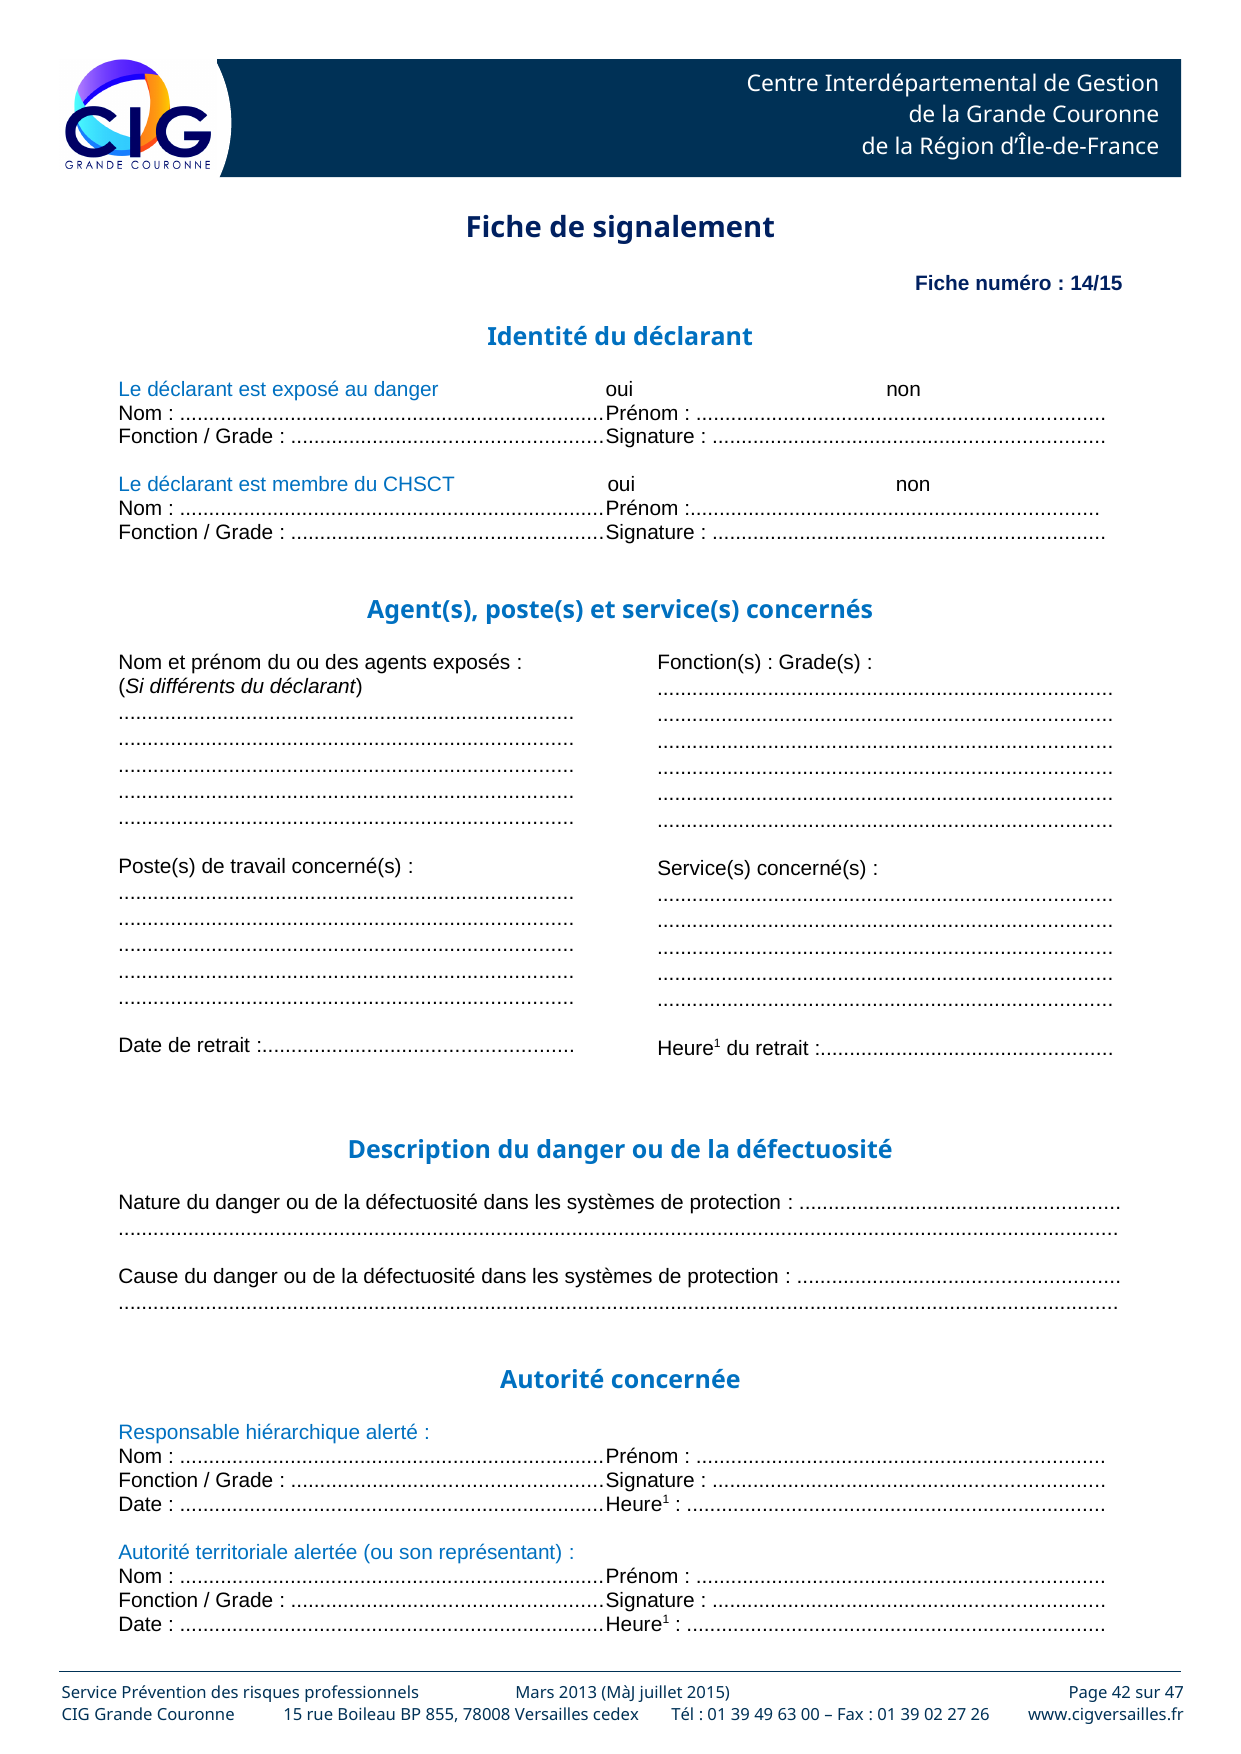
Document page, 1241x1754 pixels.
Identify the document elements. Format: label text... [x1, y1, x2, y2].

text Service(s) concerné(s) : [657, 856, 1122, 880]
text Fonction / Grade : Signature : [118, 520, 1122, 544]
text Identité du déclarant [118, 318, 1122, 352]
text Fonction / Grade : Signature : [118, 424, 1122, 448]
text Fiche de signalement [118, 207, 1122, 246]
text Agent(s), poste(s) et service(s) concernés [118, 592, 1122, 626]
text Fiche numéro : 14/15 [118, 270, 1122, 294]
text Nature du danger ou de la défectuosité dans les systèmes de protection : [118, 1189, 1122, 1213]
text Nom : Prénom : [118, 400, 1122, 424]
text Fonction / Grade : Signature : [118, 1588, 1122, 1612]
text Cause du danger ou de la défectuosité dans les systèmes de protection : [118, 1264, 1122, 1288]
text Poste(s) de travail concerné(s) : [118, 854, 583, 878]
text Responsable hiérarchique alerté : [118, 1420, 1122, 1444]
text Autorité concernée [118, 1362, 1122, 1396]
picture [59, 59, 217, 170]
text Date de retrait : Fonction(s) : Grade(s) : [118, 1033, 583, 1057]
text (Si différents du déclarant) [118, 674, 583, 698]
text Nom : Prénom : [118, 1444, 1122, 1468]
text Heure1 du retrait : [657, 1036, 1122, 1060]
text Nom : Prénom : [118, 1564, 1122, 1588]
text Nom et prénom du ou des agents exposés : [118, 650, 583, 674]
text Description du danger ou de la défectuosité [118, 1132, 1122, 1166]
text Date : Heure1 : [118, 1612, 1122, 1636]
text Date : Heure1 : [118, 1492, 1122, 1516]
text Nom : Prénom : [118, 496, 1122, 520]
text Autorité territoriale alertée (ou son représentant) : [118, 1540, 1122, 1564]
text Le déclarant est membre du CHSCT oui non [118, 472, 1122, 496]
text Le déclarant est exposé au danger oui non [118, 376, 1122, 400]
text Fonction / Grade : Signature : [118, 1468, 1122, 1492]
